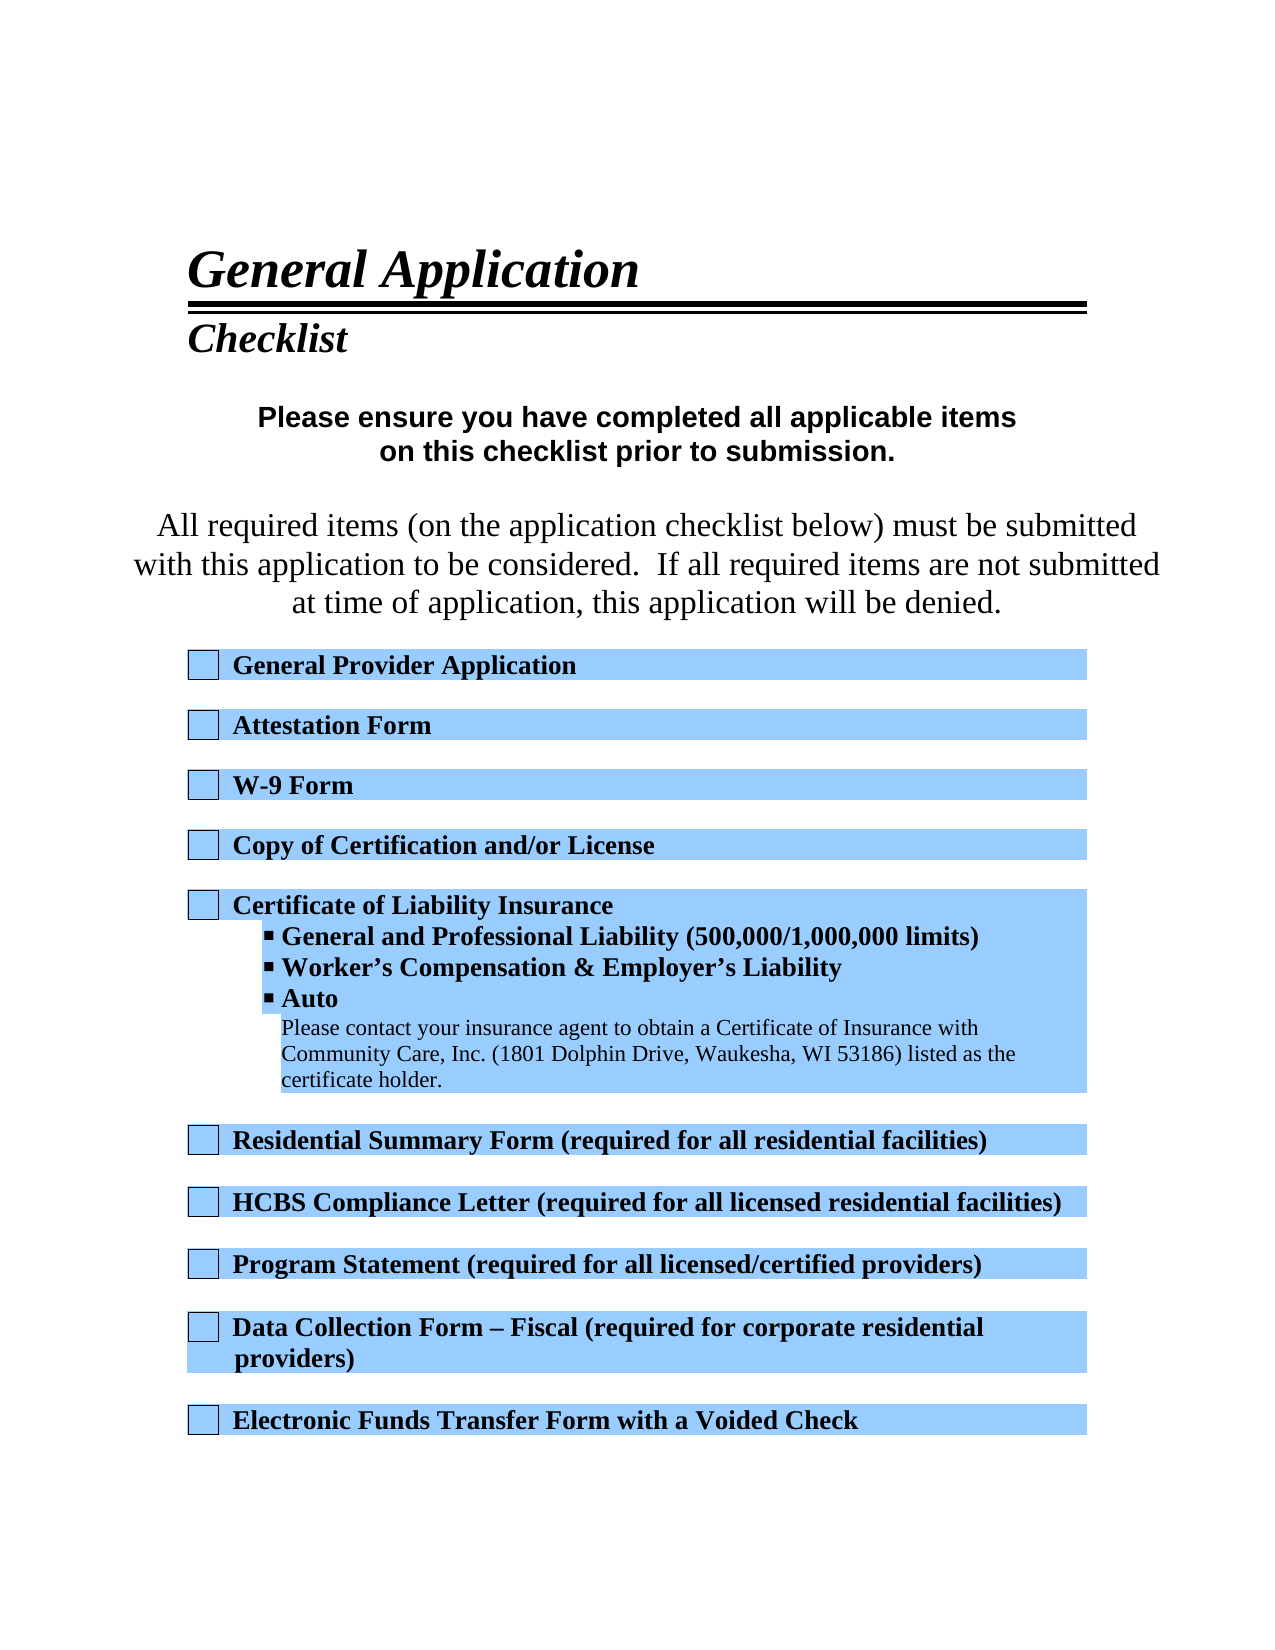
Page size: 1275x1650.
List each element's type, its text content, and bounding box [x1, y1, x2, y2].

list General and Professional Liability (500,000/1,000,000 limits) [262, 920, 1087, 951]
text Please ensure you have completed all applicable items [187, 400, 1087, 433]
list Auto [262, 982, 1087, 1014]
text HCBS Compliance Letter (required for all licensed residential facilities) [187, 1186, 1087, 1217]
text Copy of Certification and/or License [187, 829, 1087, 860]
text Checklist [187, 314, 1087, 362]
text General Application [187, 237, 1087, 314]
text Attestation Form [187, 709, 1087, 740]
text W-9 Form [187, 769, 1087, 800]
list Worker’s Compensation & Employer’s Liability [262, 951, 1087, 982]
text Residential Summary Form (required for all residential facilities) [187, 1124, 1087, 1155]
text Electronic Funds Transfer Form with a Voided Check [187, 1404, 1087, 1435]
text Certificate of Liability Insurance [187, 889, 1087, 920]
text Program Statement (required for all licensed/certified providers) [187, 1248, 1087, 1279]
list Please contact your insurance agent to obtain a Certificate of Insurance with Community Care, Inc. (1801 Dolphin Drive, Waukesha, WI 53186) listed as the certificate holder. [281, 1014, 1087, 1093]
text General Provider Application [187, 649, 1087, 680]
text on this checklist prior to submission. [187, 433, 1087, 467]
text providers) [187, 1342, 1087, 1373]
text All required items (on the application checklist below) must be submitted with this application to be considered. If all required items are not submitted at time of application, this application will be denied. [131, 505, 1162, 620]
text Data Collection Form – Fiscal (required for corporate residential [187, 1311, 1087, 1342]
